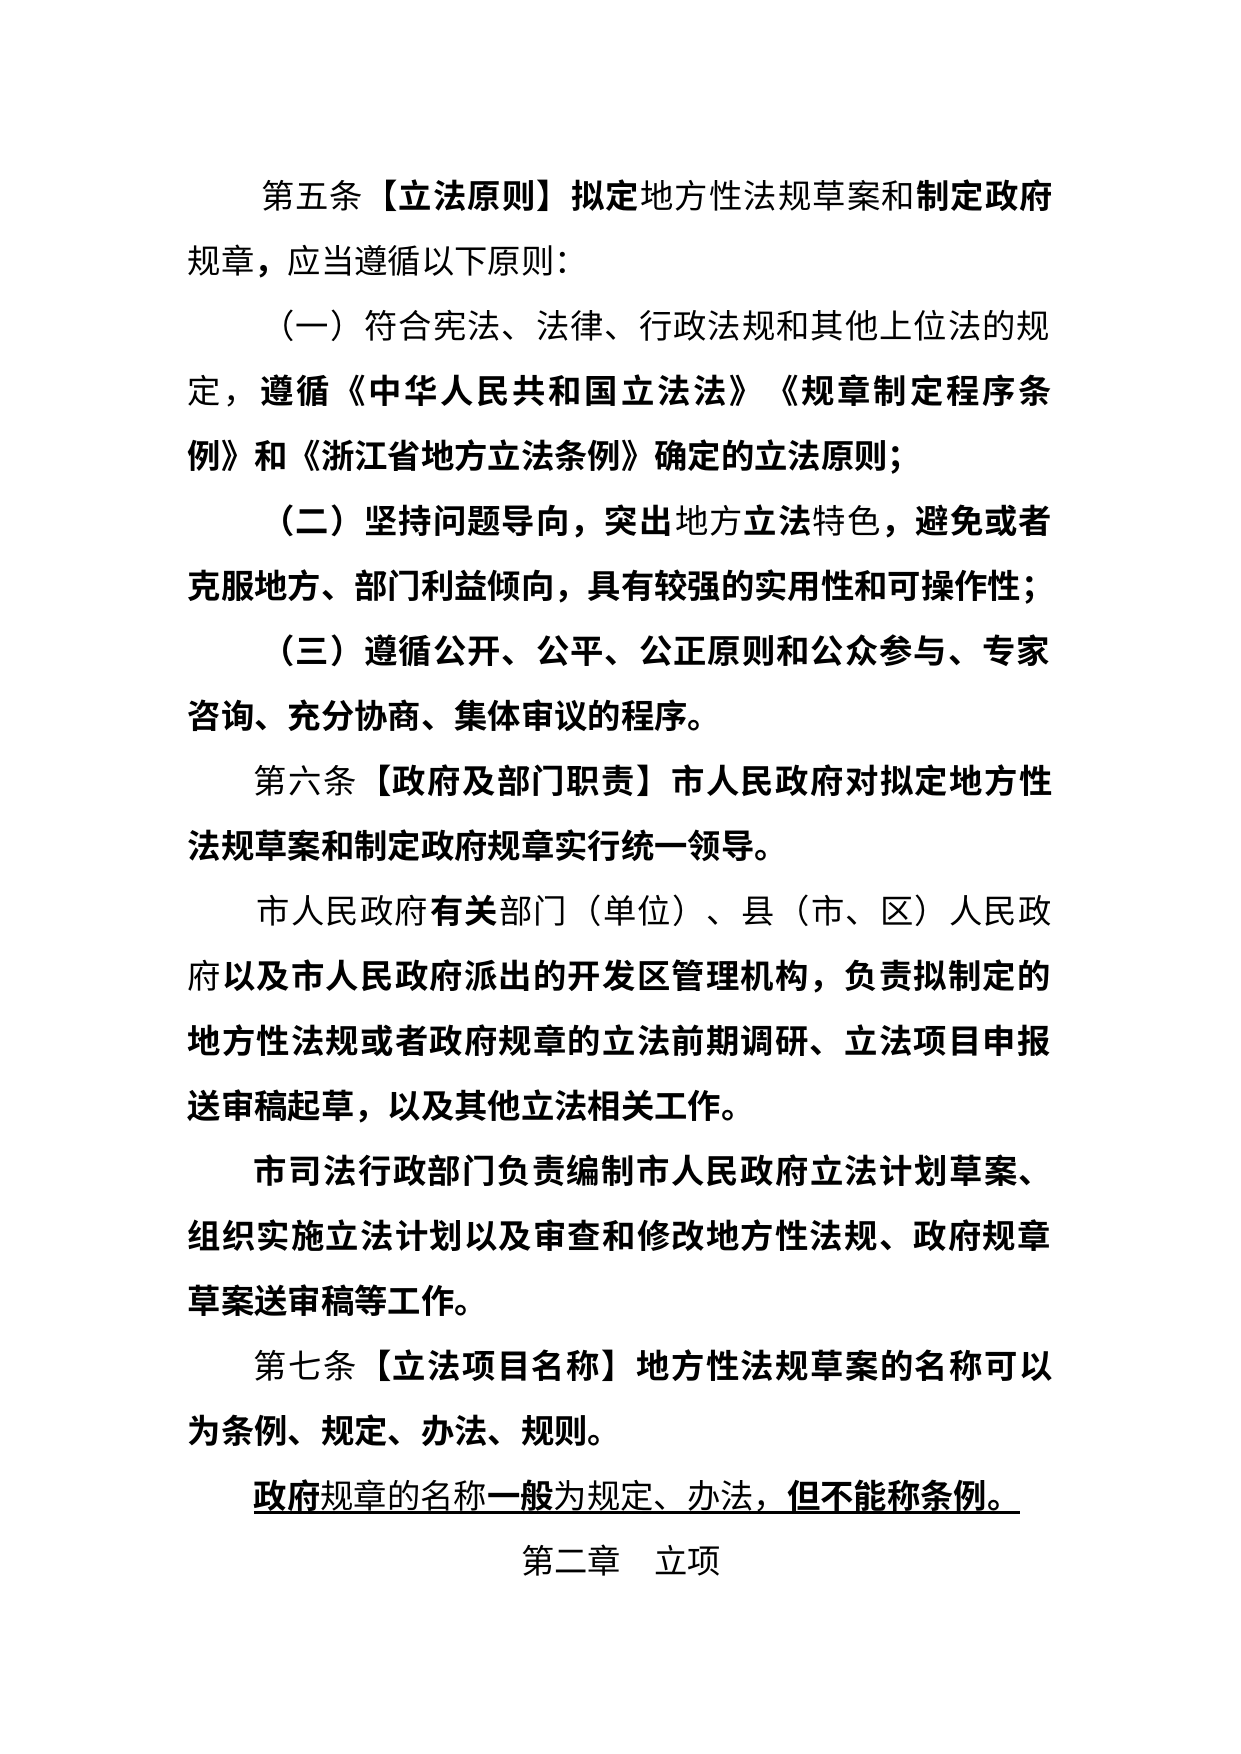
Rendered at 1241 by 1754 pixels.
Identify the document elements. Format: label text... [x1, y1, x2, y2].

text 第七条【立法项目名称】地方性法规草案的名称可以为条例、规定、办法、规则。 [187, 1332, 1053, 1462]
text 市人民政府有关部门（单位）、县（市、区）人民政府以及市人民政府派出的开发区管理机构，负责拟制定的地方性法规或者政府规章的立法前期调研、立法项目申报、送审稿起草，以及其他立法相关工作。 [187, 877, 1053, 1137]
text 第五条【立法原则】拟定地方性法规草案和制定政府规章，应当遵循以下原则： [187, 162, 1053, 292]
text （二）坚持问题导向，突出地方立法特色，避免或者克服地方、部门利益倾向，具有较强的实用性和可操作性； [187, 487, 1053, 617]
text （一）符合宪法、法律、行政法规和其他上位法的规定，遵循《中华人民共和国立法法》《规章制定程序条例》和《浙江省地方立法条例》确定的立法原则； [187, 292, 1053, 487]
text 市司法行政部门负责编制市人民政府立法计划草案、组织实施立法计划以及审查和修改地方性法规、政府规章草案送审稿等工作。 [187, 1137, 1053, 1332]
text 第六条【政府及部门职责】市人民政府对拟定地方性法规草案和制定政府规章实行统一领导。 [187, 747, 1053, 877]
text 政府规章的名称一般为规定、办法，但不能称条例。 [187, 1462, 1053, 1527]
text （三）遵循公开、公平、公正原则和公众参与、专家咨询、充分协商、集体审议的程序。 [187, 617, 1053, 747]
text 第二章 立项 [187, 1527, 1053, 1592]
